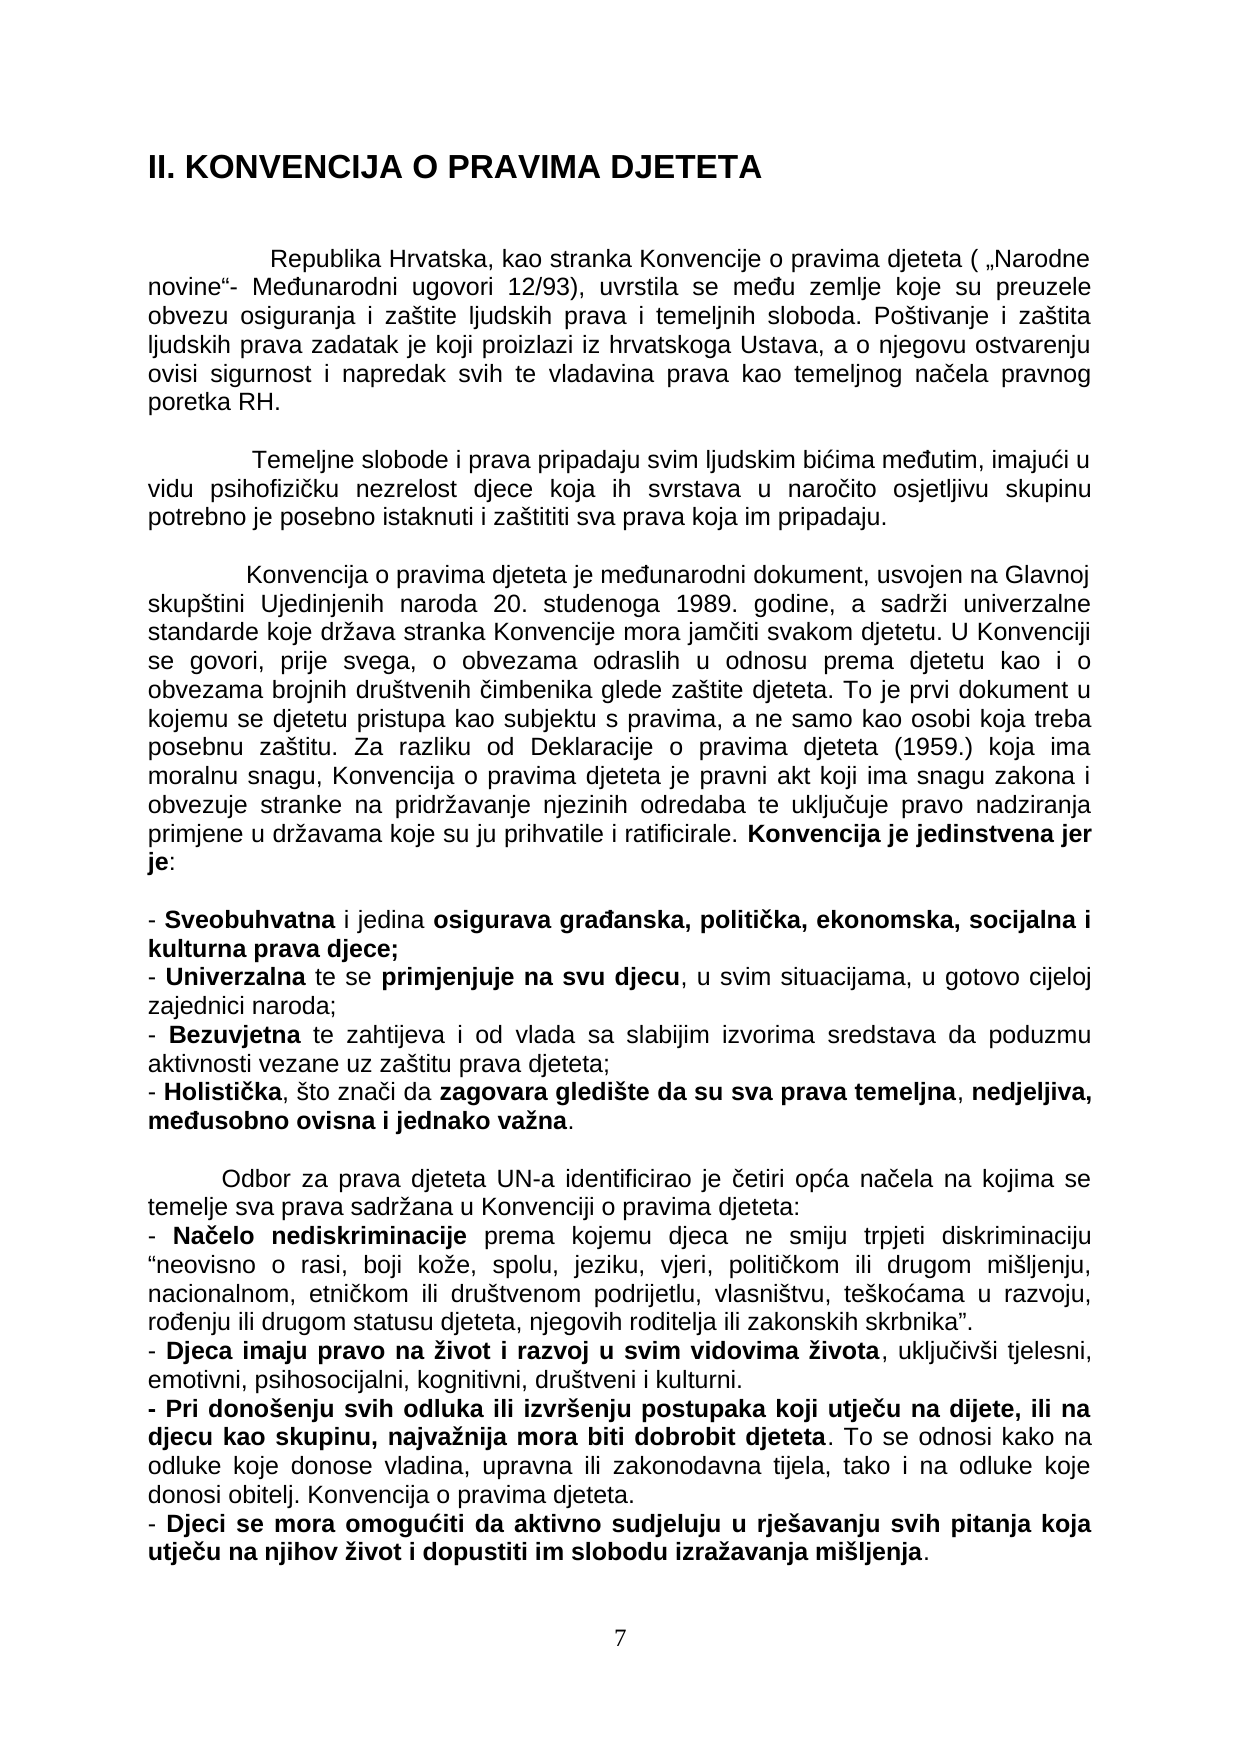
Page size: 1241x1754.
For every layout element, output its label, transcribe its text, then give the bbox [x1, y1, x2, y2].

text - Djeci se mora omogućiti da aktivno sudjeluju u rješavanju svih pitanja koja utječu na njihov život i dopustiti im slobodu izražavanja mišljenja. [148, 1508, 1093, 1566]
text Konvencija o pravima djeteta je međunarodni dokument, usvojen na Glavnoj skupštini Ujedinjenih naroda 20. studenoga 1989. godine, a sadrži univerzalne standarde koje država stranka Konvencije mora jamčiti svakom djetetu. U Konvenciji se govori, prije svega, o obvezama odraslih u odnosu prema djetetu kao i o obvezama brojnih društvenih čimbenika glede zaštite djeteta. To je prvi dokument u kojemu se djetetu pristupa kao subjektu s pravima, a ne samo kao osobi koja treba posebnu zaštitu. Za razliku od Deklaracije o pravima djeteta (1959.) koja ima moralnu snagu, Konvencija o pravima djeteta je pravni akt koji ima snagu zakona i obvezuje stranke na pridržavanje njezinih odredaba te uključuje pravo nadziranja primjene u državama koje su ju prihvatile i ratificirale. Konvencija je jedinstvena jer je: [148, 560, 1093, 876]
text - Univerzalna te se primjenjuje na svu djecu, u svim situacijama, u gotovo cijeloj zajednici naroda; [148, 962, 1093, 1020]
text - Bezuvjetna te zahtijeva i od vlada sa slabijim izvorima sredstava da poduzmu aktivnosti vezane uz zaštitu prava djeteta; [148, 1020, 1093, 1077]
text - Holistička, što znači da zagovara gledište da su sva prava temeljna, nedjeljiva, međusobno ovisna i jednako važna. [148, 1077, 1093, 1135]
subtitle II. KONVENCIJA O PRAVIMA DJETETA [148, 148, 1093, 186]
text Odbor za prava djeteta UN-a identificirao je četiri opća načela na kojima se temelje sva prava sadržana u Konvenciji o pravima djeteta: [148, 1163, 1093, 1221]
text Republika Hrvatska, kao stranka Konvencije o pravima djeteta ( „Narodne novine“- Međunarodni ugovori 12/93), uvrstila se među zemlje koje su preuzele obvezu osiguranja i zaštite ljudskih prava i temeljnih sloboda. Poštivanje i zaštita ljudskih prava zadatak je koji proizlazi iz hrvatskoga Ustava, a o njegovu ostvarenju ovisi sigurnost i napredak svih te vladavina prava kao temeljnog načela pravnog poretka RH. [148, 243, 1093, 416]
text - Sveobuhvatna i jedina osigurava građanska, politička, ekonomska, socijalna i kulturna prava djece; [148, 905, 1093, 962]
text - Pri donošenju svih odluka ili izvršenju postupaka koji utječu na dijete, ili na djecu kao skupinu, najvažnija mora biti dobrobit djeteta. To se odnosi kako na odluke koje donose vladina, upravna ili zakonodavna tijela, tako i na odluke koje donosi obitelj. Konvencija o pravima djeteta. [148, 1393, 1093, 1508]
text - Načelo nediskriminacije prema kojemu djeca ne smiju trpjeti diskriminaciju “neovisno o rasi, boji kože, spolu, jeziku, vjeri, političkom ili drugom mišljenju, nacionalnom, etničkom ili društvenom podrijetlu, vlasništvu, teškoćama u razvoju, rođenju ili drugom statusu djeteta, njegovih roditelja ili zakonskih skrbnika”. [148, 1221, 1093, 1336]
text - Djeca imaju pravo na život i razvoj u svim vidovima života, uključivši tjelesni, emotivni, psihosocijalni, kognitivni, društveni i kulturni. [148, 1336, 1093, 1393]
text Temeljne slobode i prava pripadaju svim ljudskim bićima međutim, imajući u vidu psihofizičku nezrelost djece koja ih svrstava u naročito osjetljivu skupinu potrebno je posebno istaknuti i zaštititi sva prava koja im pripadaju. [148, 445, 1093, 531]
